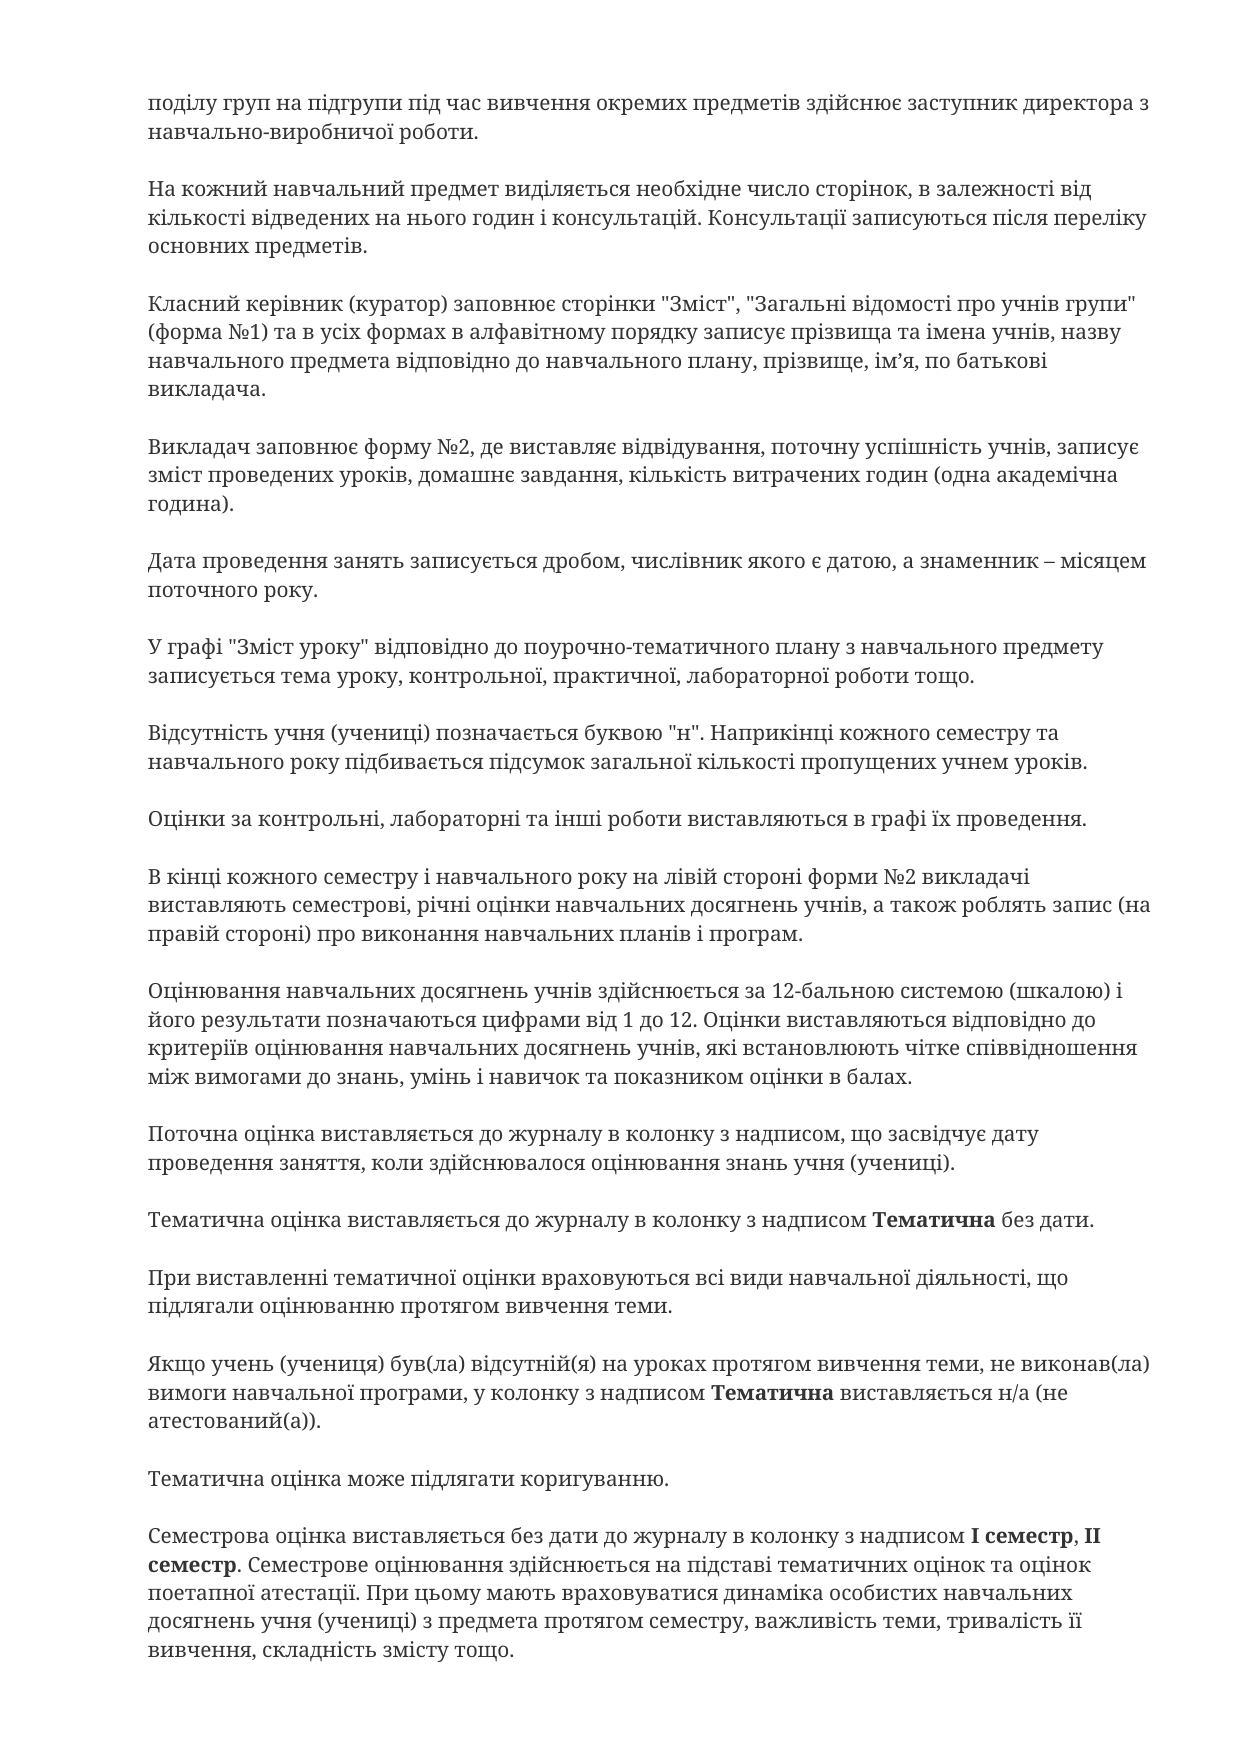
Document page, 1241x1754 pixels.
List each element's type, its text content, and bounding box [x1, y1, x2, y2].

text Класний керівник (куратор) заповнює сторінки "Зміст", "Загальні відомості про учнів групи" (форма №1) та в усіх формах в алфавітному порядку записує прізвища та імена учнів, назву навчального предмета відповідно до навчального плану, прізвище, ім’я, по батькові викладача. [148, 289, 1152, 403]
text Тематична оцінка виставляється до журналу в колонку з надписом Тематична без дати. [148, 1206, 1152, 1234]
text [148, 88, 1152, 145]
text На кожний навчальний предмет виділяється необхідне число сторінок, в залежності від кількості відведених на нього годин і консультацій. Консультації записуються після переліку основних предметів. [148, 174, 1152, 260]
text Оцінки за контрольні, лабораторні та інші роботи виставляються в графі їх проведення. [148, 804, 1152, 833]
text Оцінювання навчальних досягнень учнів здійснюється за 12-бальною системою (шкалою) і його результати позначаються цифрами від 1 до 12. Оцінки виставляються відповідно до критеріїв оцінювання навчальних досягнень учнів, які встановлюють чітке співвідношення між вимогами до знань, умінь і навичок та показником оцінки в балах. [148, 977, 1152, 1090]
text Відсутність учня (учениці) позначається буквою "н". Наприкінці кожного семестру та навчального року підбивається підсумок загальної кількості пропущених учнем уроків. [148, 718, 1152, 775]
text Семестрова оцінка виставляється без дати до журналу в колонку з надписом І семестр, ІІ семестр. Семестрове оцінювання здійснюється на підставі тематичних оцінок та оцінок поетапної атестації. При цьому мають враховуватися динаміка особистих навчальних досягнень учня (учениці) з предмета протягом семестру, важливість теми, тривалість її вивчення, складність змісту тощо. [148, 1521, 1152, 1663]
text Поточна оцінка виставляється до журналу в колонку з надписом, що засвідчує дату проведення заняття, коли здійснювалося оцінювання знань учня (учениці). [148, 1119, 1152, 1176]
text Дата проведення занять записується дробом, числівник якого є датою, а знаменник – місяцем поточного року. [148, 546, 1152, 603]
text У графі "Зміст уроку" відповідно до поурочно-тематичного плану з навчального предмету записується тема уроку, контрольної, практичної, лабораторної роботи тощо. [148, 632, 1152, 689]
text Викладач заповнює форму №2, де виставляє відвідування, поточну успішність учнів, записує зміст проведених уроків, домашнє завдання, кількість витрачених годин (одна академічна година). [148, 432, 1152, 517]
text При виставленні тематичної оцінки враховуються всі види навчальної діяльності, що підлягали оцінюванню протягом вивчення теми. [148, 1263, 1152, 1320]
text Тематична оцінка може підлягати коригуванню. [148, 1464, 1152, 1492]
text Якщо учень (учениця) був(ла) відсутній(я) на уроках протягом вивчення теми, не виконав(ла) вимоги навчальної програми, у колонку з надписом Тематична виставляється н/а (не атестований(а)). [148, 1349, 1152, 1434]
text В кінці кожного семестру і навчального року на лівій стороні форми №2 викладачі виставляють семестрові, річні оцінки навчальних досягнень учнів, а також роблять запис (на правій стороні) про виконання навчальних планів і програм. [148, 862, 1152, 947]
